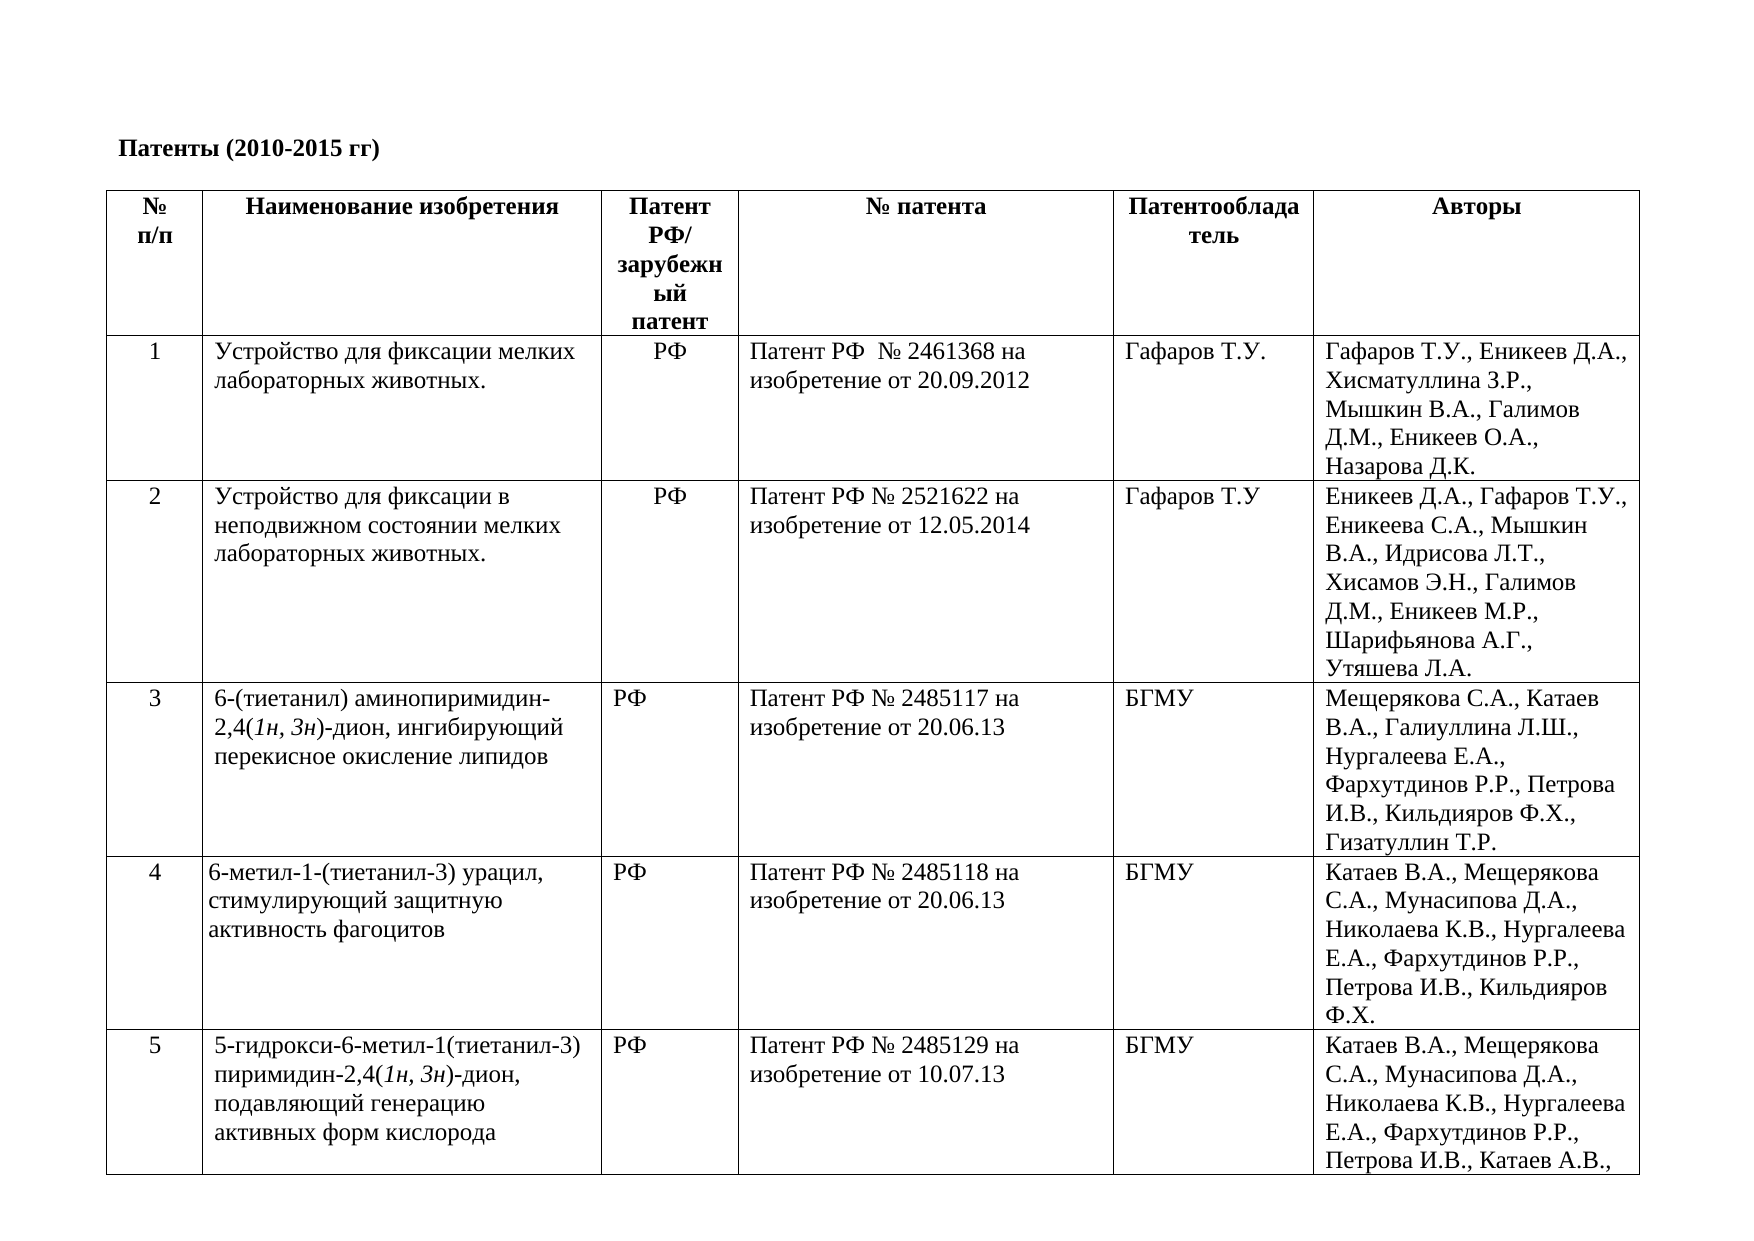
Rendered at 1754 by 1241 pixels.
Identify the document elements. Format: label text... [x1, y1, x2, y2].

table_cell Патент РФ № 2461368 на изобретение от 20.09.2012 [739, 336, 1113, 480]
table_cell Еникеев Д.А., Гафаров Т.У., Еникеева С.А., Мышкин В.А., Идрисова Л.Т., Хисамов Э.Н., Галимов Д.М., Еникеев М.Р., Шарифьянова А.Г., Утяшева Л.А. [1314, 481, 1639, 682]
table_header № п/п [107, 191, 202, 335]
table_cell Патент РФ № 2521622 на изобретение от 12.05.2014 [739, 481, 1113, 682]
table_cell РФ [602, 1030, 738, 1174]
table_cell Устройство для фиксации мелких лабораторных животных. [203, 336, 601, 480]
table_cell 5 [107, 1030, 202, 1174]
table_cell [203, 1030, 601, 1174]
table_cell 6-метил-1-(тиетанил-3) урацил, стимулирующий защитную активность фагоцитов [203, 857, 601, 1029]
table_header Авторы [1314, 191, 1639, 335]
table_cell 4 [107, 857, 202, 1029]
table_cell БГМУ [1114, 857, 1313, 1029]
table_header Патентообладатель [1114, 191, 1313, 335]
table_header Патент РФ/ зарубежный патент [602, 191, 738, 335]
table_cell РФ [602, 857, 738, 1029]
table_cell 1 [107, 336, 202, 480]
table_cell 6-(тиетанил) аминопиримидин-2,4(1н, 3н)-дион, ингибирующий перекисное окисление липидов [203, 683, 601, 856]
table_header № патента [739, 191, 1113, 335]
table_header Наименование изобретения [203, 191, 601, 335]
table_cell Устройство для фиксации в неподвижном состоянии мелких лабораторных животных. [203, 481, 601, 682]
table_cell Катаев В.А., Мещерякова С.А., Мунасипова Д.А., Николаева К.В., Нургалеева Е.А., Фархутдинов Р.Р., Петрова И.В., Кильдияров Ф.Х. [1314, 857, 1639, 1029]
table_cell РФ [602, 481, 738, 682]
table_cell Гафаров Т.У. [1114, 336, 1313, 480]
table_cell 3 [107, 683, 202, 856]
table_cell РФ [602, 336, 738, 480]
table_cell БГМУ [1114, 1030, 1313, 1174]
table_cell Патент РФ № 2485117 на изобретение от 20.06.13 [739, 683, 1113, 856]
table_cell Гафаров Т.У., Еникеев Д.А., Хисматуллина З.Р., Мышкин В.А., Галимов Д.М., Еникеев О.А., Назарова Д.К. [1314, 336, 1639, 480]
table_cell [739, 1030, 1113, 1174]
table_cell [1314, 1030, 1639, 1174]
table_cell Мещерякова С.А., Катаев В.А., Галиуллина Л.Ш., Нургалеева Е.А., Фархутдинов Р.Р., Петрова И.В., Кильдияров Ф.Х., Гизатуллин Т.Р. [1314, 683, 1639, 856]
table_cell Гафаров Т.У [1114, 481, 1313, 682]
table_cell 2 [107, 481, 202, 682]
text Патенты (2010-2015 гг) [118, 133, 1636, 162]
table_cell БГМУ [1114, 683, 1313, 856]
table_cell Патент РФ № 2485118 на изобретение от 20.06.13 [739, 857, 1113, 1029]
table_cell РФ [602, 683, 738, 856]
